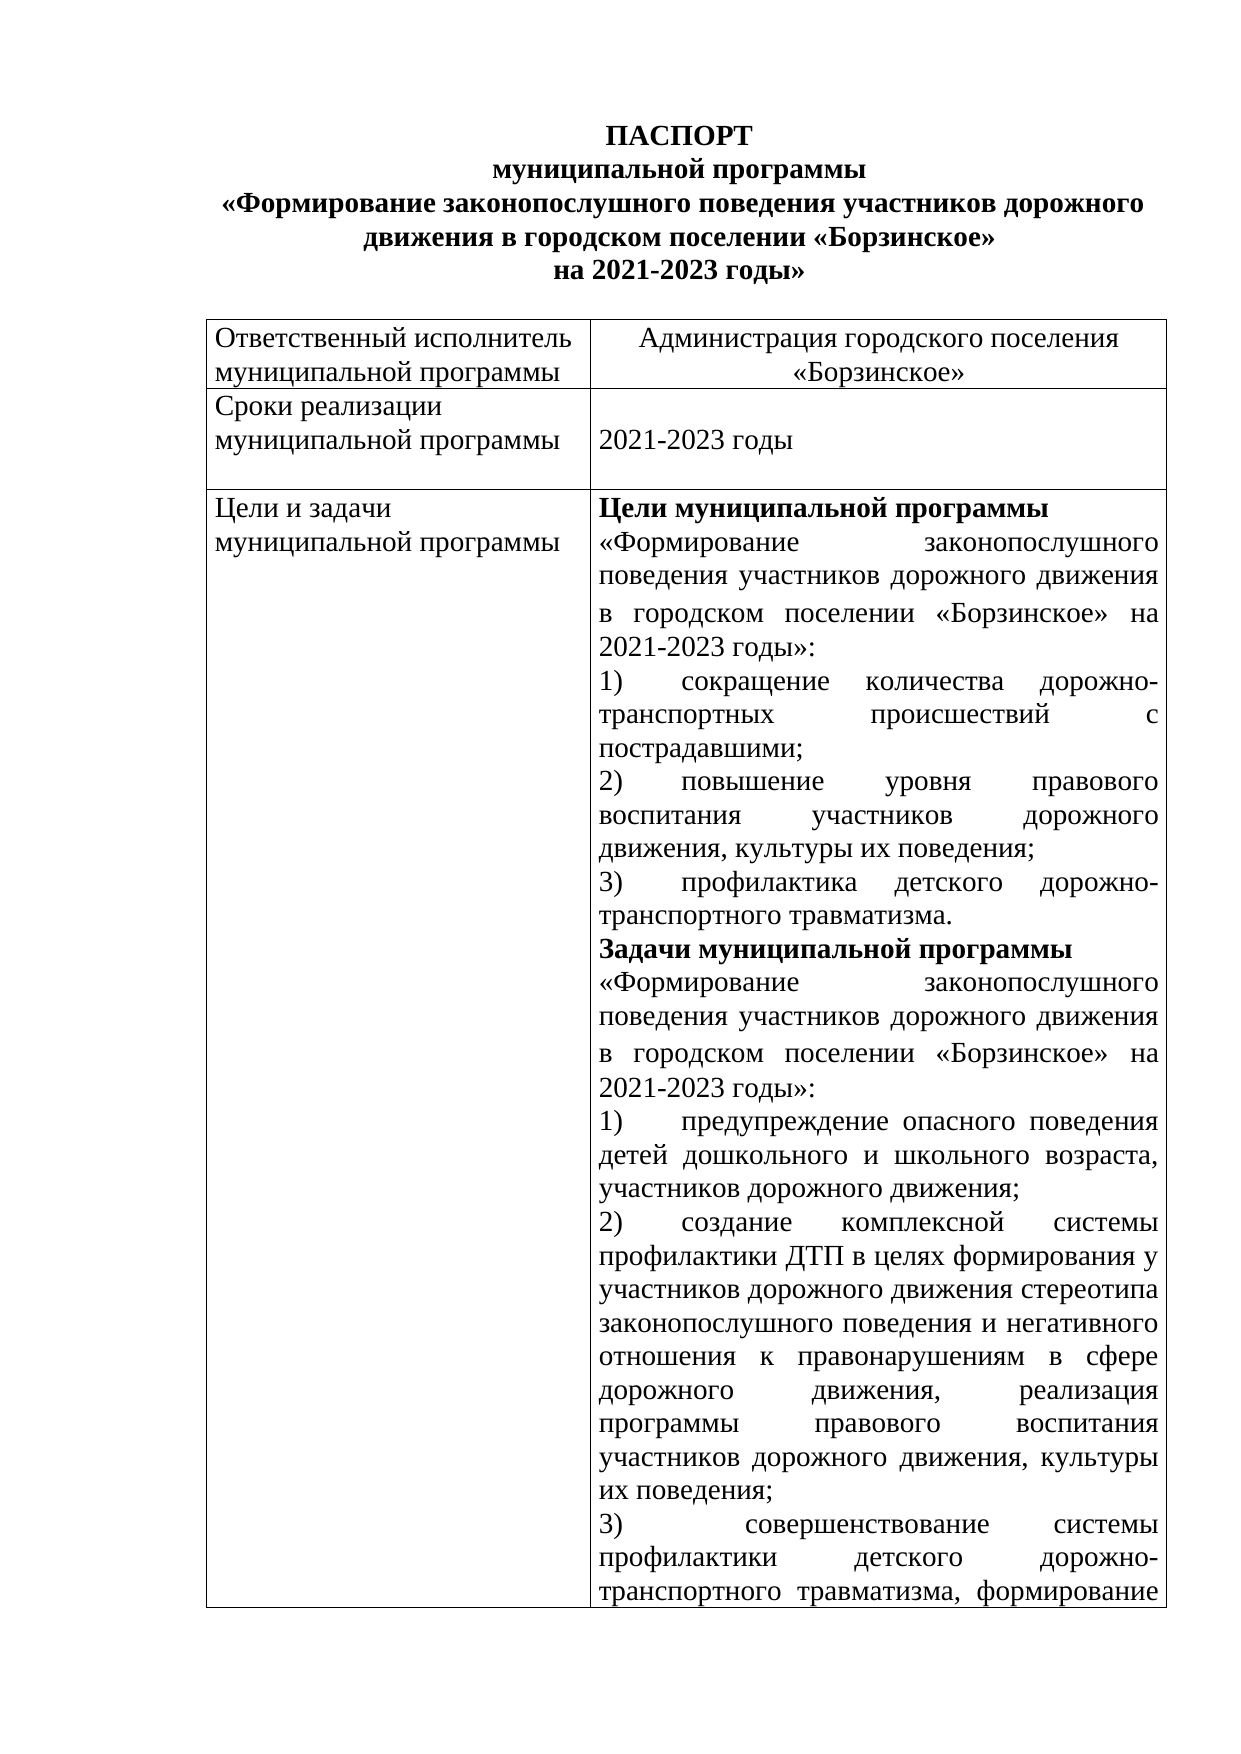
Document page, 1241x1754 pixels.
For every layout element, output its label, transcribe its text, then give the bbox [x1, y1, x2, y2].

table_cell Сроки реализации муниципальной программы [207, 389, 590, 489]
table_cell 2021-2023 годы [591, 389, 1166, 489]
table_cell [591, 490, 1166, 1607]
text муниципальной программы [207, 152, 1152, 185]
table_header Ответственный исполнитель муниципальной программы [207, 320, 590, 387]
text ПАСПОРТ [207, 118, 1152, 152]
text на 2021-2023 годы» [207, 252, 1152, 286]
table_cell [207, 490, 590, 1607]
text «Формирование законопослушного поведения участников дорожного движения в городском поселении «Борзинское» [207, 185, 1152, 252]
table_header Администрация городского поселения «Борзинское» [591, 320, 1166, 387]
